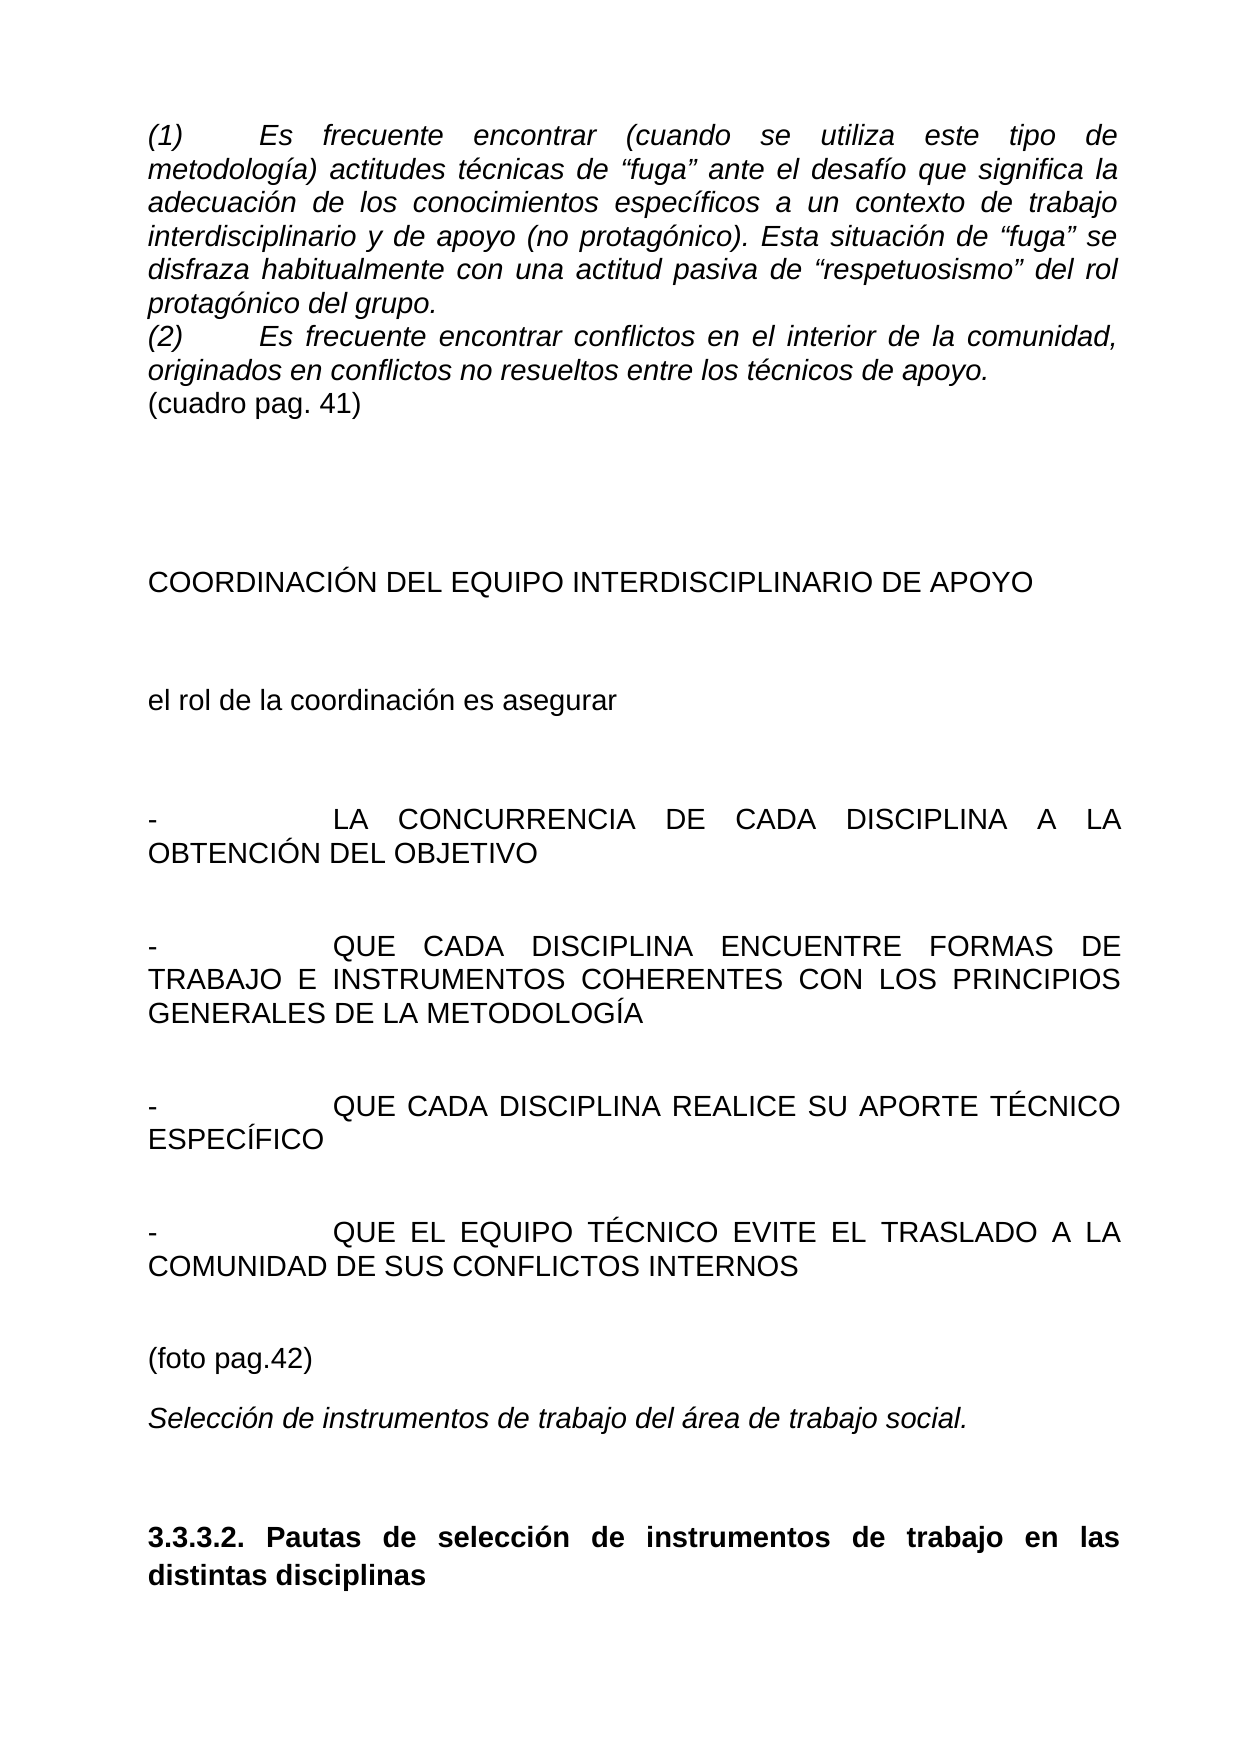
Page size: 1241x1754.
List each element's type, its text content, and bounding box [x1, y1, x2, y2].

text el rol de la coordinación es asegurar [148, 683, 1122, 717]
list QUE CADA DISCIPLINA ENCUENTRE FORMAS DE TRABAJO E INSTRUMENTOS COHERENTES CON LOS PRINCIPIOS GENERALES DE LA METODOLOGÍA [148, 928, 1122, 1029]
text (foto pag.42) [148, 1341, 1122, 1375]
text (cuadro pag. 41) [148, 386, 1122, 420]
text Selección de instrumentos de trabajo del área de trabajo social. [148, 1401, 1122, 1434]
text COORDINACIÓN DEL EQUIPO INTERDISCIPLINARIO DE APOYO [148, 564, 1122, 598]
list QUE CADA DISCIPLINA REALICE SU APORTE TÉCNICO ESPECÍFICO [148, 1088, 1122, 1156]
text 3.3.3.2. Pautas de selección de instrumentos de trabajo en las distintas disciplinas [148, 1519, 1122, 1592]
list LA CONCURRENCIA DE CADA DISCIPLINA A LA OBTENCIÓN DEL OBJETIVO [148, 802, 1122, 869]
list Es frecuente encontrar (cuando se utiliza este tipo de metodología) actitudes técnicas de “fuga” ante el desafío que significa la adecuación de los conocimientos específicos a un contexto de trabajo interdisciplinario y de apoyo (no protagónico). Esta situación de “fuga” se disfraza habitualmente con una actitud pasiva de “respetuosismo” del rol protagónico del grupo. [148, 118, 1122, 319]
list Es frecuente encontrar conflictos en el interior de la comunidad, originados en conflictos no resueltos entre los técnicos de apoyo. [148, 319, 1122, 386]
list QUE EL EQUIPO TÉCNICO EVITE EL TRASLADO A LA COMUNIDAD DE SUS CONFLICTOS INTERNOS [148, 1215, 1122, 1282]
